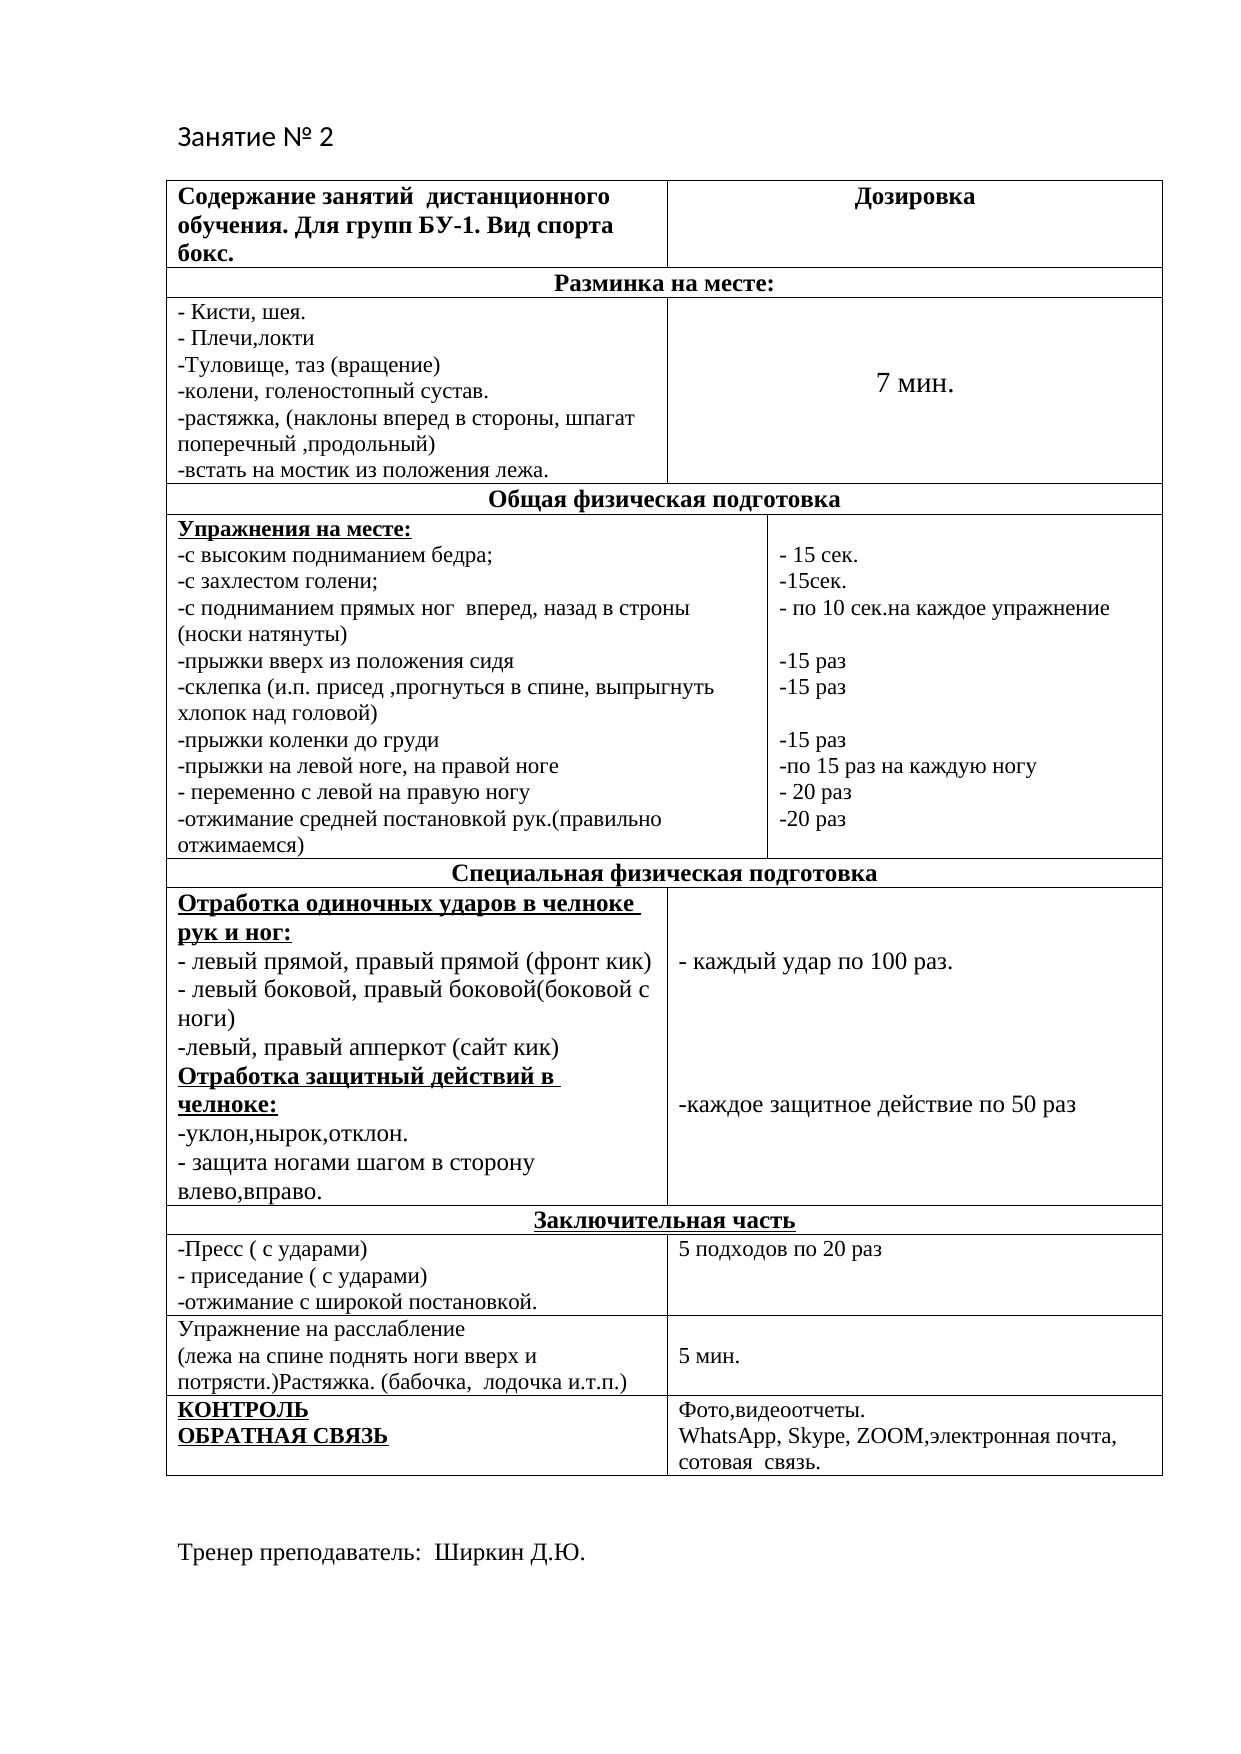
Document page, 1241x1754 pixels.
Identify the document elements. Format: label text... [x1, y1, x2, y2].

table_cell -Пресс ( с ударами) - приседание ( с ударами) -отжимание с широкой постановкой. [167, 1235, 667, 1314]
table_cell Разминка на месте: [167, 268, 1162, 297]
text Занятие № 2 [177, 118, 1152, 154]
table_cell Общая физическая подготовка [167, 484, 1162, 514]
table_header Содержание занятий дистанционного обучения. Для групп БУ-1. Вид спорта бокс. [167, 181, 667, 267]
table_cell - Кисти, шея. - Плечи,локти -Туловище, таз (вращение) -колени, голеностопный сустав. -растяжка, (наклоны вперед в стороны, шпагат поперечный ,продольный) -встать на мостик из положения лежа. [167, 298, 667, 483]
table_cell Специальная физическая подготовка [167, 859, 1162, 887]
table_cell Заключительная часть [167, 1206, 1162, 1234]
text Тренер преподаватель: Ширкин Д.Ю. [177, 1537, 1152, 1566]
table_cell Упражнение на расслабление (лежа на спине поднять ноги вверх и потрясти.)Растяжка. (бабочка, лодочка и.т.п.) [167, 1316, 667, 1394]
table_header Дозировка [668, 181, 1162, 267]
table_cell Упражнения на месте: -с высоким подниманием бедра; -с захлестом голени; -с подниманием прямых ног вперед, назад в строны (носки натянуты) -прыжки вверх из положения сидя -склепка (и.п. присед ,прогнуться в спине, выпрыгнуть хлопок над головой) -прыжки коленки до груди -прыжки на левой ноге, на правой ноге - переменно с левой на правую ногу -отжимание средней постановкой рук.(правильно отжимаемся) [167, 515, 767, 857]
table_cell - каждый удар по 100 раз. -каждое защитное действие по 50 раз [668, 888, 1162, 1204]
table_cell 5 мин. [668, 1316, 1162, 1394]
table_cell КОНТРОЛЬ ОБРАТНАЯ СВЯЗЬ [167, 1396, 667, 1475]
table_cell Фото,видеоотчеты. WhatsApp, Skype, ZOOM,электронная почта, сотовая связь. [668, 1396, 1162, 1475]
table_cell 5 подходов по 20 раз [668, 1235, 1162, 1314]
table_cell Отработка одиночных ударов в челноке рук и ног: - левый прямой, правый прямой (фронт кик) - левый боковой, правый боковой(боковой с ноги) -левый, правый апперкот (сайт кик) Отработка защитный действий в челноке: -уклон,нырок,отклон. - защита ногами шагом в сторону влево,вправо. [167, 888, 667, 1204]
table_cell - 15 сек. -15сек. - по 10 сек.на каждое упражнение -15 раз -15 раз -15 раз -по 15 раз на каждую ногу - 20 раз -20 раз [768, 515, 1162, 857]
table_cell 7 мин. [668, 298, 1162, 483]
